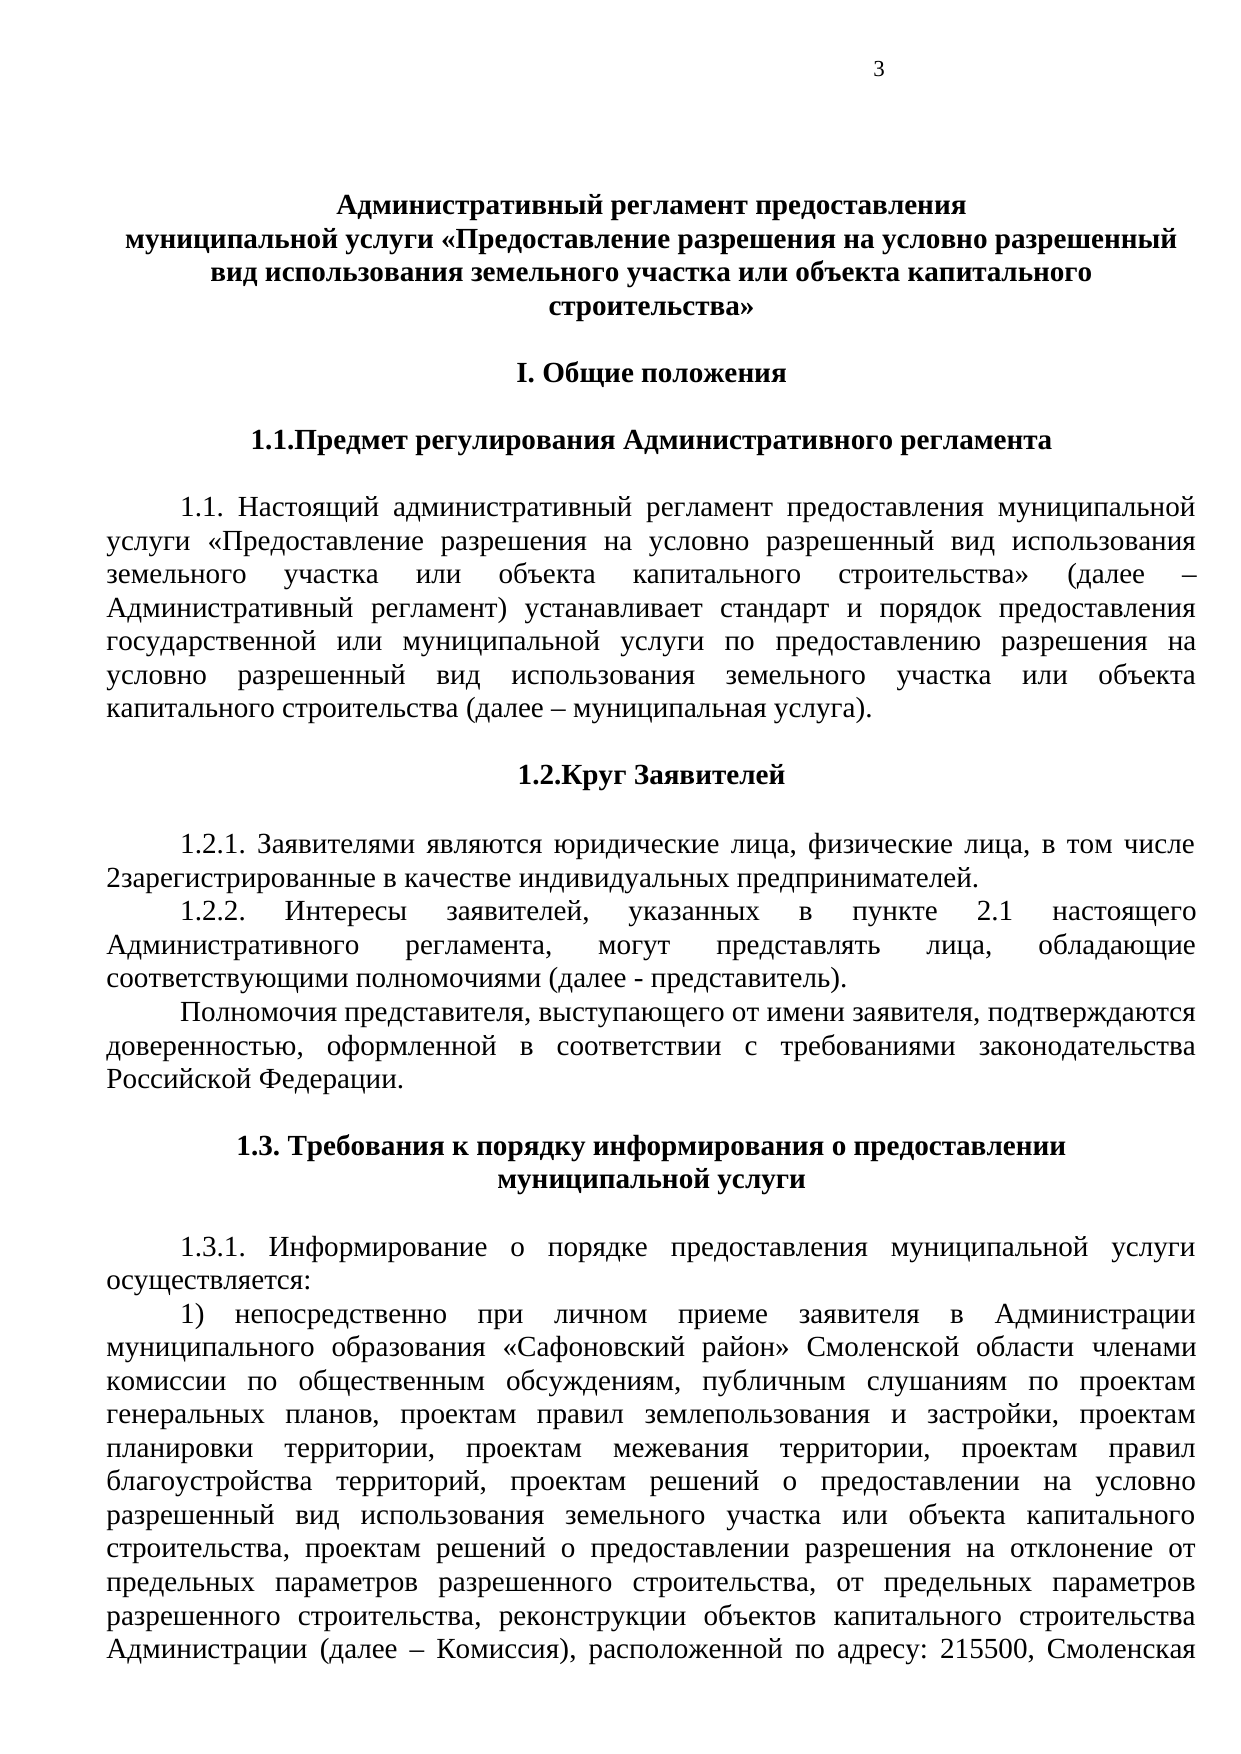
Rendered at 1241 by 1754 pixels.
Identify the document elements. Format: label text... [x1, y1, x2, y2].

text 1.2.1. Заявителями являются юридические лица, физические лица, в том числе 2зарегистрированные в качестве индивидуальных предпринимателей. [106, 826, 1196, 893]
text 1.2.Круг Заявителей [106, 757, 1196, 791]
text 1.3.1. Информирование о порядке предоставления муниципальной услуги осуществляется: [106, 1229, 1196, 1296]
text Административный регламент предоставления муниципальной услуги «Предоставление разрешения на условно разрешенный вид использования земельного участка или объекта капитального строительства» [106, 187, 1196, 321]
text Полномочия представителя, выступающего от имени заявителя, подтверждаются доверенностью, оформленной в соответствии с требованиями законодательства Российской Федерации. [106, 994, 1196, 1095]
text I. Общие положения [106, 355, 1196, 388]
text 1.2.2. Интересы заявителей, указанных в пункте 2.1 настоящего Административного регламента, могут представлять лица, обладающие соответствующими полномочиями (далее - представитель). [106, 893, 1196, 994]
text 1.1.Предмет регулирования Административного регламента [106, 422, 1196, 456]
text 1.1. Настоящий административный регламент предоставления муниципальной услуги «Предоставление разрешения на условно разрешенный вид использования земельного участка или объекта капитального строительства» (далее – Административный регламент) устанавливает стандарт и порядок предоставления государственной или муниципальной услуги по предоставлению разрешения на условно разрешенный вид использования земельного участка или объекта капитального строительства (далее – муниципальная услуга). [106, 489, 1196, 724]
text 1.3. Требования к порядку информирования о предоставлении [106, 1128, 1196, 1162]
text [106, 1296, 1196, 1665]
text муниципальной услуги [106, 1162, 1196, 1195]
